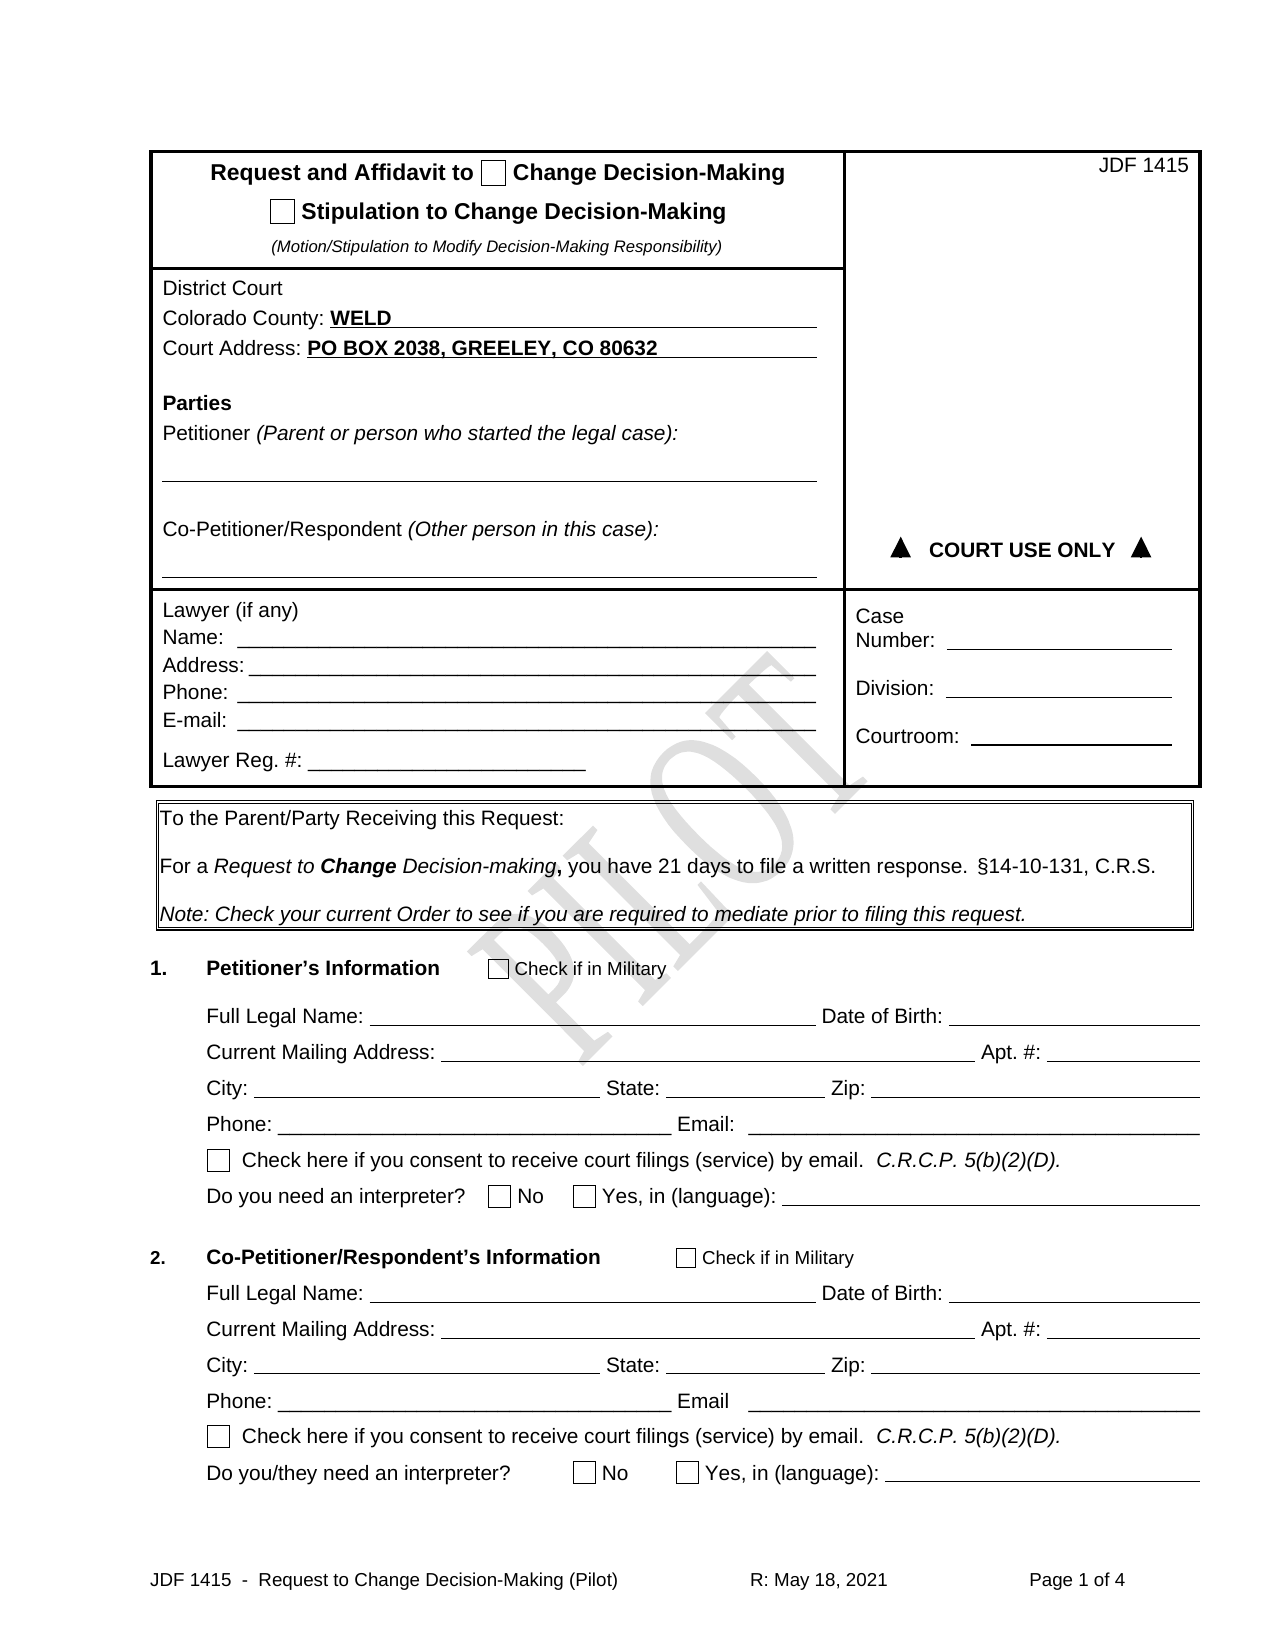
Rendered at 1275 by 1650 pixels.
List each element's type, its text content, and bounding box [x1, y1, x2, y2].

text For a Request to Change Decision-making, you have 21 days to file a written response. §14-10-131, C.R.S. [159, 848, 1191, 877]
text Phone: __________________________________ Email: _______________________________________ [206, 1112, 1200, 1136]
table_cell Case Number: Division: Courtroom: [846, 591, 1198, 785]
table_cell District Court Colorado County: WELD Court Address: PO BOX 2038, GREELEY, CO 80632 Parties Petitioner (Parent or person who started the legal case): Co-Petitioner/Respondent (Other person in this case): [153, 270, 843, 588]
text Do you/they need an interpreter? No Yes, in (language): [206, 1460, 1200, 1484]
text Check here if you consent to receive court filings (service) by email. C.R.C.P. 5(b)(2)(D). [206, 1148, 1200, 1172]
table_cell Lawyer (if any) Name: __________________________________________________ Address: _________________________________________________ Phone: __________________________________________________ E-mail: __________________________________________________ Lawyer Reg. #: ________________________ [153, 591, 843, 785]
text Note: Check your current Order to see if you are required to mediate prior to filing this request. [159, 896, 1191, 927]
text Full Legal Name: Date of Birth: [206, 1281, 1237, 1304]
table_header JDF 1415 COURT USE ONLY [846, 153, 1198, 588]
text Current Mailing Address: Apt. #: [206, 1317, 1237, 1341]
table_header Request and Affidavit to Change Decision-Making Stipulation to Change Decision-Making (Motion/Stipulation to Modify Decision-Making Responsibility) [153, 153, 843, 267]
text To the Parent/Party Receiving this Request: [159, 804, 1191, 829]
text Do you need an interpreter? No Yes, in (language): [206, 1184, 1200, 1208]
text Check here if you consent to receive court filings (service) by email. C.R.C.P. 5(b)(2)(D). [206, 1424, 1200, 1448]
text Phone: __________________________________ Email _______________________________________ [206, 1388, 1200, 1412]
text Full Legal Name: Date of Birth: [206, 1004, 1237, 1028]
text City: State: Zip: [206, 1076, 1200, 1100]
text Current Mailing Address: Apt. #: [206, 1040, 1237, 1064]
list Petitioner’s Information Check if in Military [150, 956, 1237, 979]
text City: State: Zip: [206, 1352, 1200, 1376]
list Co-Petitioner/Respondent’s Information Check if in Military [150, 1245, 1237, 1269]
